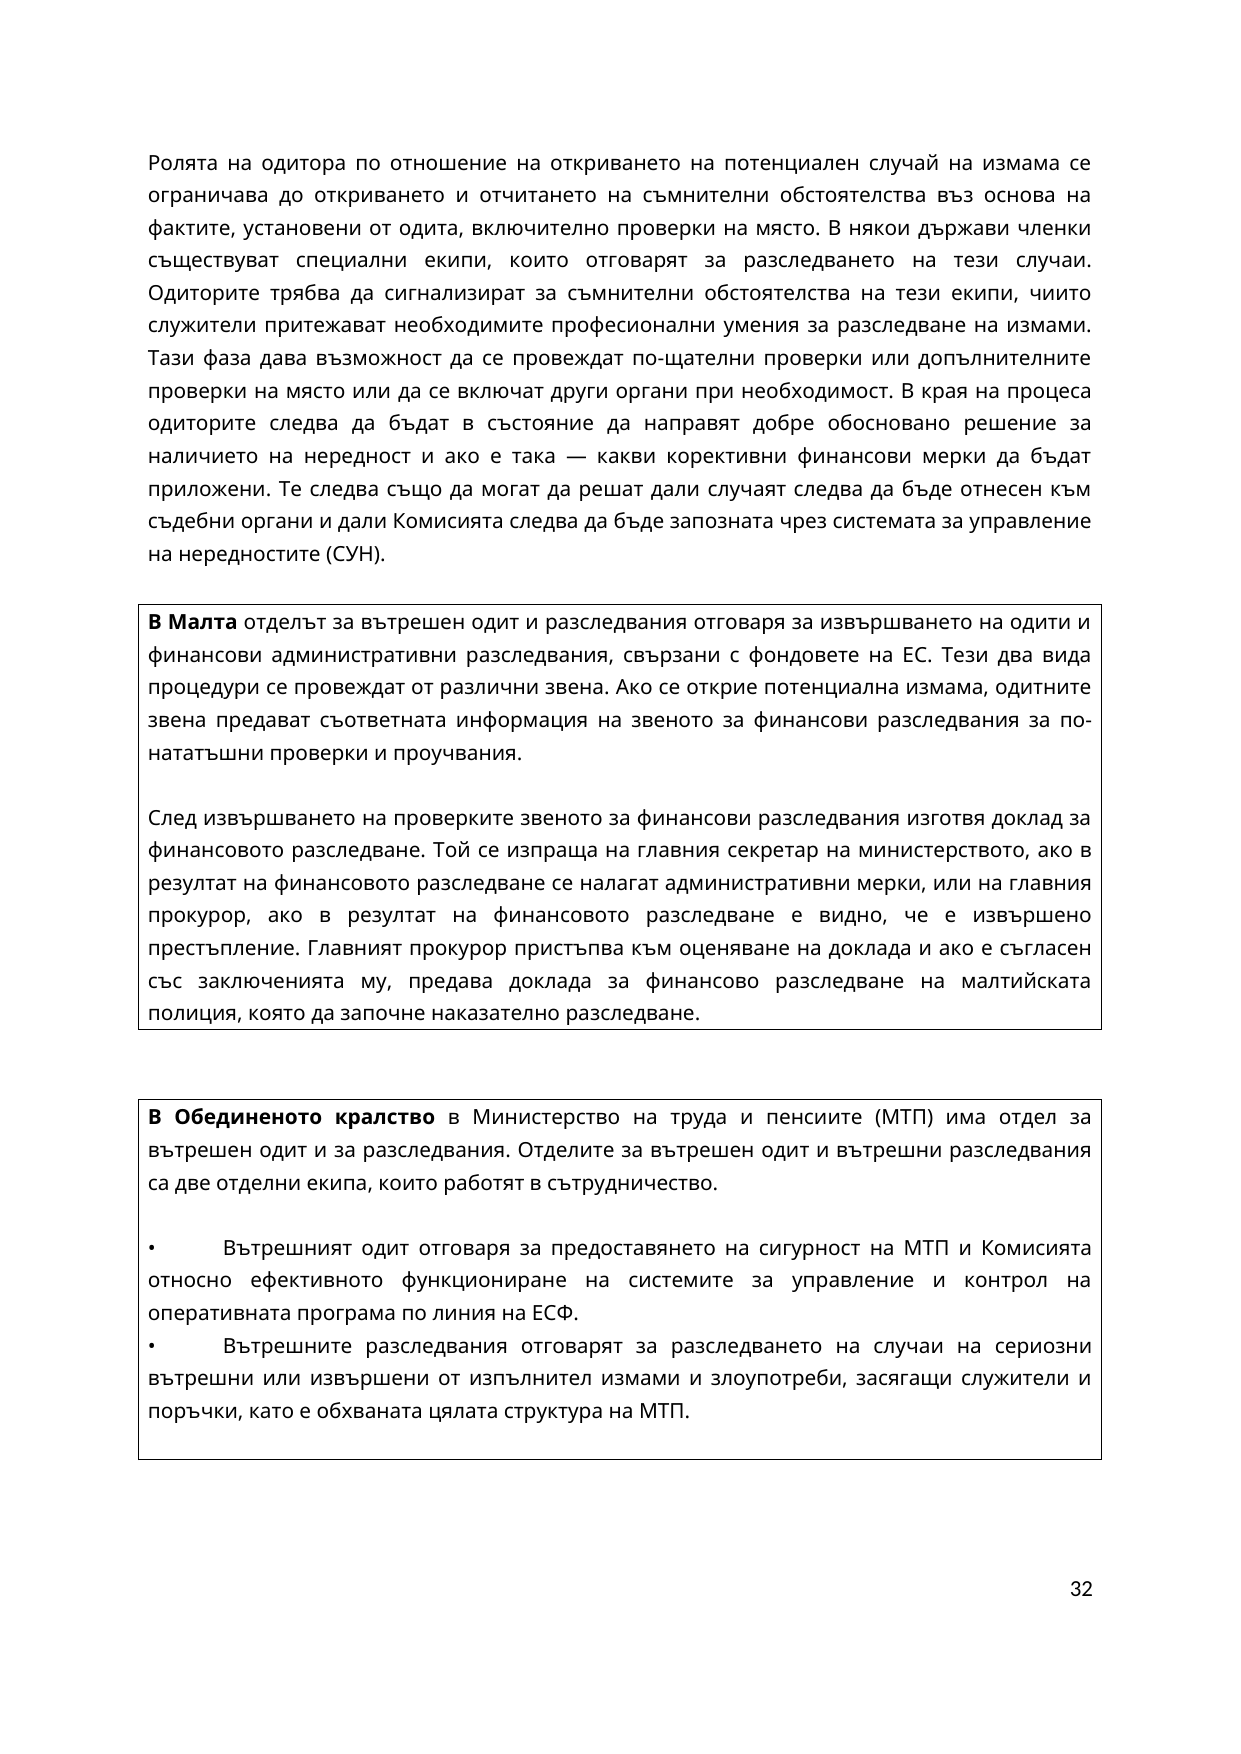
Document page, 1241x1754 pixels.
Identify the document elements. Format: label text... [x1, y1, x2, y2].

text В Малта отделът за вътрешен одит и разследвания отговаря за извършването на одити и финансови административни разследвания, свързани с фондовете на ЕС. Тези два вида процедури се провеждат от различни звена. Ако се открие потенциална измама, одитните звена предават съответната информация на звеното за финансови разследвания за по-нататъшни проверки и проучвания. [139, 605, 1101, 766]
text • Вътрешните разследвания отговарят за разследването на случаи на сериозни вътрешни или извършени от изпълнител измами и злоупотреби, засягащи служители и поръчки, като е обхваната цялата структура на МТП. [139, 1328, 1101, 1424]
text • Вътрешният одит отговаря за предоставянето на сигурност на МТП и Комисията относно ефективното функциониране на системите за управление и контрол на оперативната програма по линия на ЕСФ. [139, 1230, 1101, 1327]
text След извършването на проверките звеното за финансови разследвания изготвя доклад за финансовото разследване. Той се изпраща на главния секретар на министерството, ако в резултат на финансовото разследване се налагат административни мерки, или на главния прокурор, ако в резултат на финансовото разследване е видно, че е извършено престъпление. Главният прокурор пристъпва към оценяване на доклада и ако е съгласен със заключенията му, предава доклада за финансово разследване на малтийската полиция, която да започне наказателно разследване. [139, 800, 1101, 1029]
text В Обединеното кралство в Министерство на труда и пенсиите (МТП) има отдел за вътрешен одит и за разследвания. Отделите за вътрешен одит и вътрешни разследвания са две отделни екипа, които работят в сътрудничество. [139, 1100, 1101, 1196]
text Ролята на одитора по отношение на откриването на потенциален случай на измама се ограничава до откриването и отчитането на съмнителни обстоятелства въз основа на фактите, установени от одита, включително проверки на място. В някои държави членки съществуват специални екипи, които отговарят за разследването на тези случаи. Одиторите трябва да сигнализират за съмнителни обстоятелства на тези екипи, чиито служители притежават необходимите професионални умения за разследване на измами. Тази фаза дава възможност да се провеждат по-щателни проверки или допълнителните проверки на място или да се включат други органи при необходимост. В края на процеса одиторите следва да бъдат в състояние да направят добре обосновано решение за наличието на нередност и ако е така — какви корективни финансови мерки да бъдат приложени. Те следва също да могат да решат дали случаят следва да бъде отнесен към съдебни органи и дали Комисията следва да бъде запозната чрез системата за управление на нередностите (СУН). [148, 148, 1093, 567]
